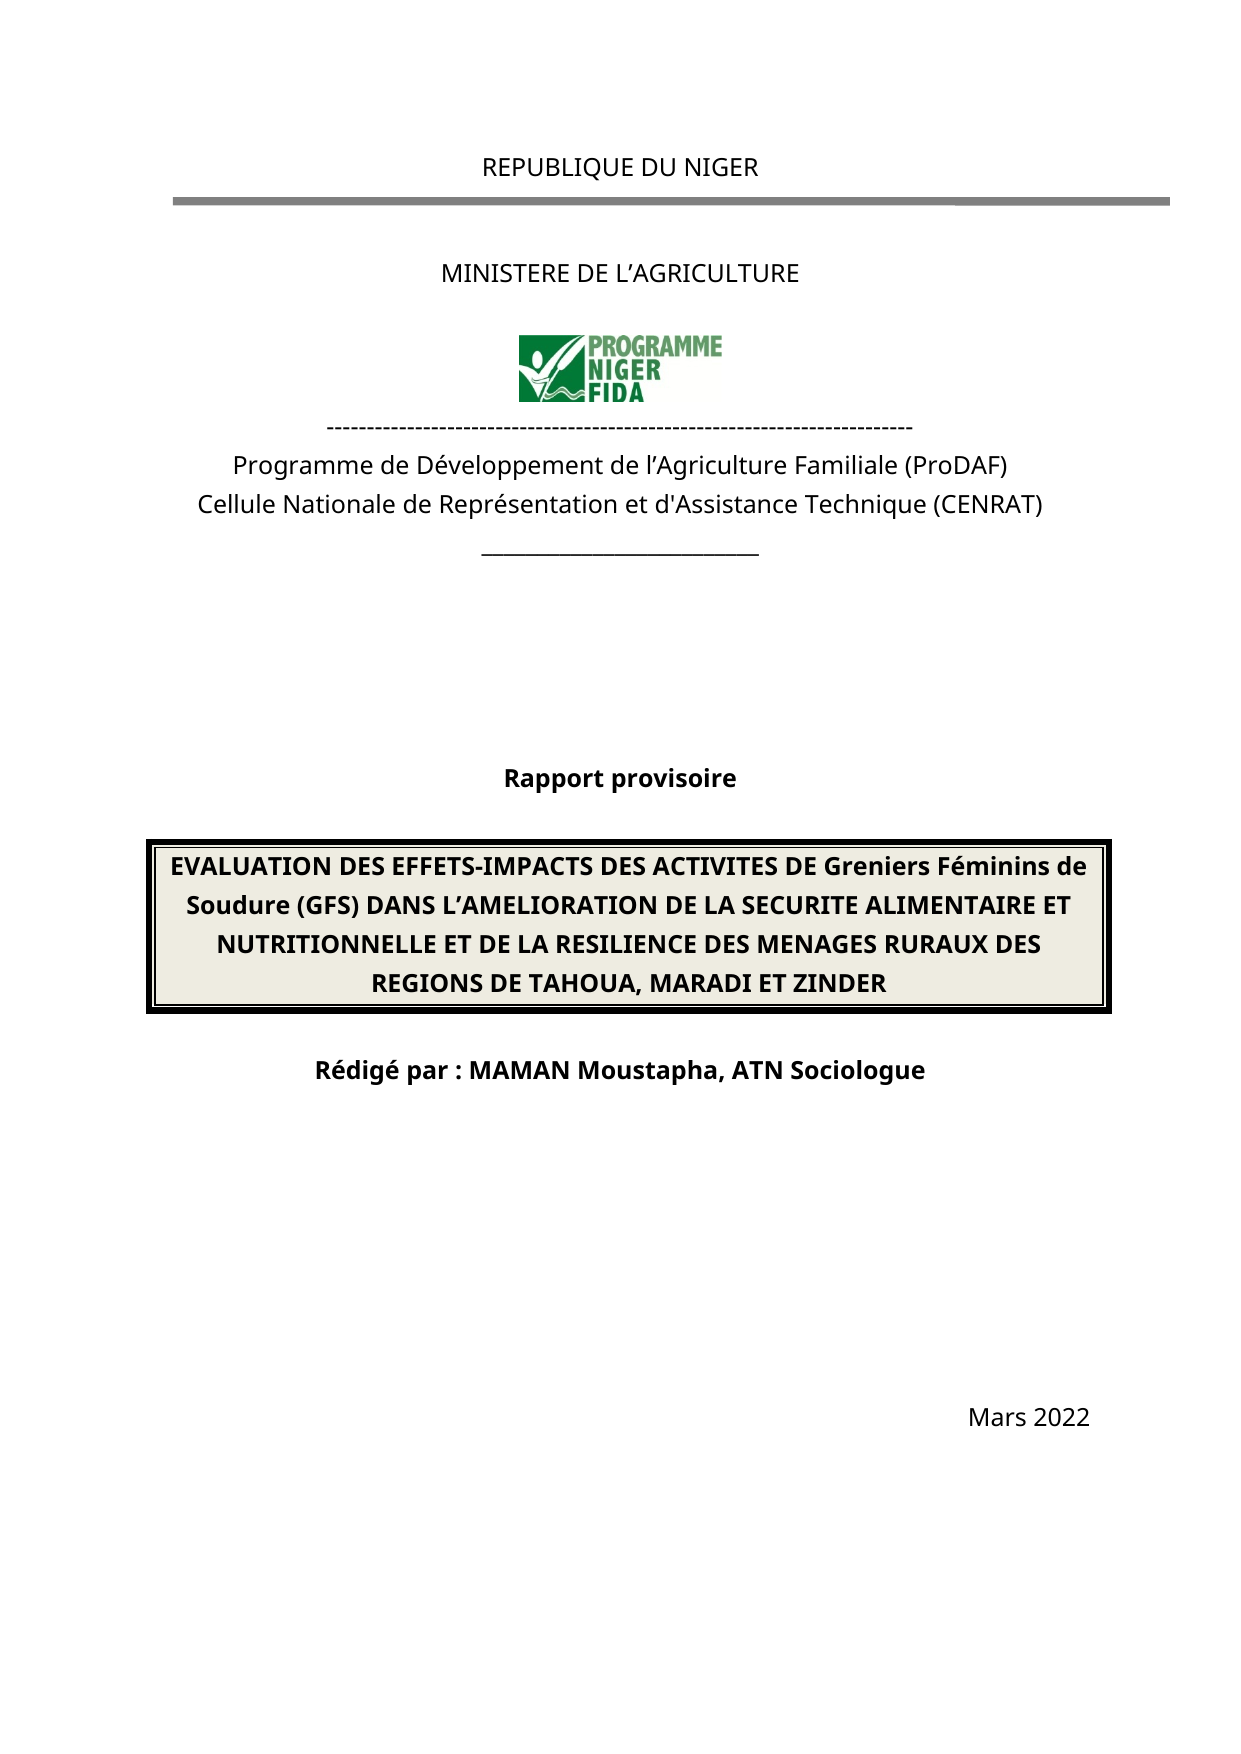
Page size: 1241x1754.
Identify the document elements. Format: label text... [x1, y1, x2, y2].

text Cellule Nationale de Représentation et d'Assistance Technique (CENRAT) [150, 486, 1090, 521]
text Mars 2022 [150, 1400, 1090, 1434]
text ------------------------------------------------------------------------- [150, 408, 1090, 442]
table_header EVALUATION DES EFFETS-IMPACTS DES ACTIVITES DE Greniers Féminins de Soudure (GFS) DANS L’AMELIORATION DE LA SECURITE ALIMENTAIRE ET NUTRITIONNELLE ET DE LA RESILIENCE DES MENAGES RURAUX DES REGIONS DE TAHOUA, MARADI ET ZINDER [156, 848, 1102, 1004]
text Programme de Développement de l’Agriculture Familiale (ProDAF) [150, 447, 1090, 481]
text _________________________ [150, 526, 1090, 560]
text Rédigé par : MAMAN Moustapha, ATN Sociologue [150, 1053, 1090, 1087]
text MINISTERE DE L’AGRICULTURE [150, 255, 1090, 289]
picture [519, 335, 722, 402]
text Rapport provisoire [150, 761, 1090, 795]
text REPUBLIQUE DU NIGER [150, 150, 1090, 184]
